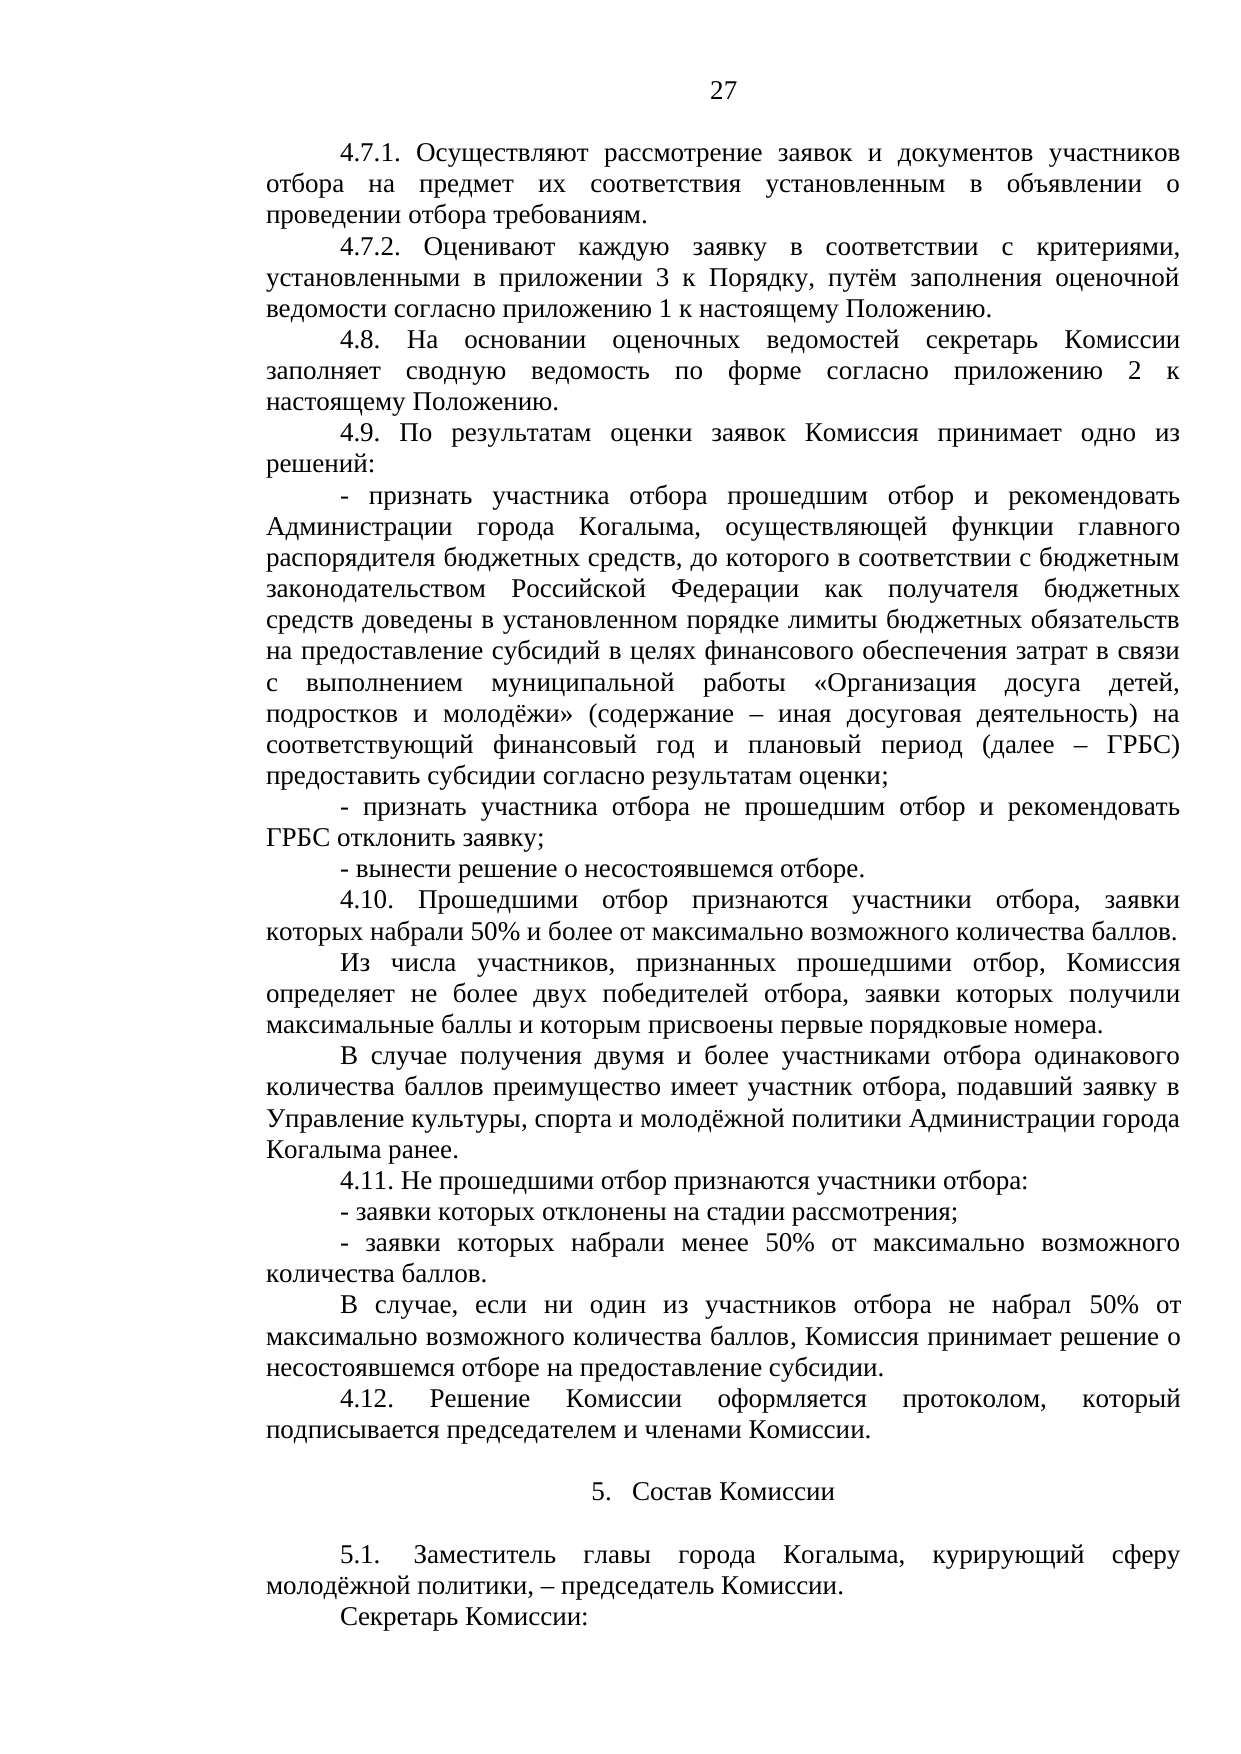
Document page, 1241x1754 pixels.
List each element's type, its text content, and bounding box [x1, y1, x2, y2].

text В случае, если ни один из участников отбора не набрал 50% от максимально возможного количества баллов, Комиссия принимает решение о несостоявшемся отборе на предоставление субсидии. [266, 1288, 1181, 1382]
text - вынести решение о несостоявшемся отборе. [266, 852, 1181, 884]
text 4.7.2. Оценивают каждую заявку в соответствии с критериями, установленными в приложении 3 к Порядку, путём заполнения оценочной ведомости согласно приложению 1 к настоящему Положению. [266, 229, 1181, 323]
text - признать участника отбора прошедшим отбор и рекомендовать Администрации города Когалыма, осуществляющей функции главного распорядителя бюджетных средств, до которого в соответствии с бюджетным законодательством Российской Федерации как получателя бюджетных средств доведены в установленном порядке лимиты бюджетных обязательств на предоставление субсидий в целях финансового обеспечения затрат в связи с выполнением муниципальной работы «Организация досуга детей, подростков и молодёжи» (содержание – иная досуговая деятельность) на соответствующий финансовый год и плановый период (далее – ГРБС) предоставить субсидии согласно результатам оценки; [266, 479, 1181, 790]
list Заместитель главы города Когалыма, курирующий сферу молодёжной политики, – председатель Комиссии. [266, 1538, 1181, 1600]
text Секретарь Комиссии: [340, 1600, 1181, 1631]
text - признать участника отбора не прошедшим отбор и рекомендовать ГРБС отклонить заявку; [266, 790, 1181, 852]
text 4.8. На основании оценочных ведомостей секретарь Комиссии заполняет сводную ведомость по форме согласно приложению 2 к настоящему Положению. [266, 323, 1181, 416]
list Состав Комиссии [266, 1475, 1160, 1507]
text 4.12. Решение Комиссии оформляется протоколом, который подписывается председателем и членами Комиссии. [266, 1382, 1181, 1444]
text Из числа участников, признанных прошедшими отбор, Комиссия определяет не более двух победителей отбора, заявки которых получили максимальные баллы и которым присвоены первые порядковые номера. [266, 946, 1181, 1039]
text В случае получения двумя и более участниками отбора одинакового количества баллов преимущество имеет участник отбора, подавший заявку в Управление культуры, спорта и молодёжной политики Администрации города Когалыма ранее. [266, 1039, 1181, 1164]
text 4.9. По результатам оценки заявок Комиссия принимает одно из решений: [266, 416, 1181, 479]
text 4.7.1. Осуществляют рассмотрение заявок и документов участников отбора на предмет их соответствия установленным в объявлении о проведении отбора требованиям. [266, 136, 1181, 229]
text 4.10. Прошедшими отбор признаются участники отбора, заявки которых набрали 50% и более от максимально возможного количества баллов. [266, 884, 1181, 946]
text - заявки которых набрали менее 50% от максимально возможного количества баллов. [266, 1226, 1181, 1288]
text - заявки которых отклонены на стадии рассмотрения; [266, 1195, 1181, 1226]
text 4.11. Не прошедшими отбор признаются участники отбора: [266, 1164, 1181, 1195]
